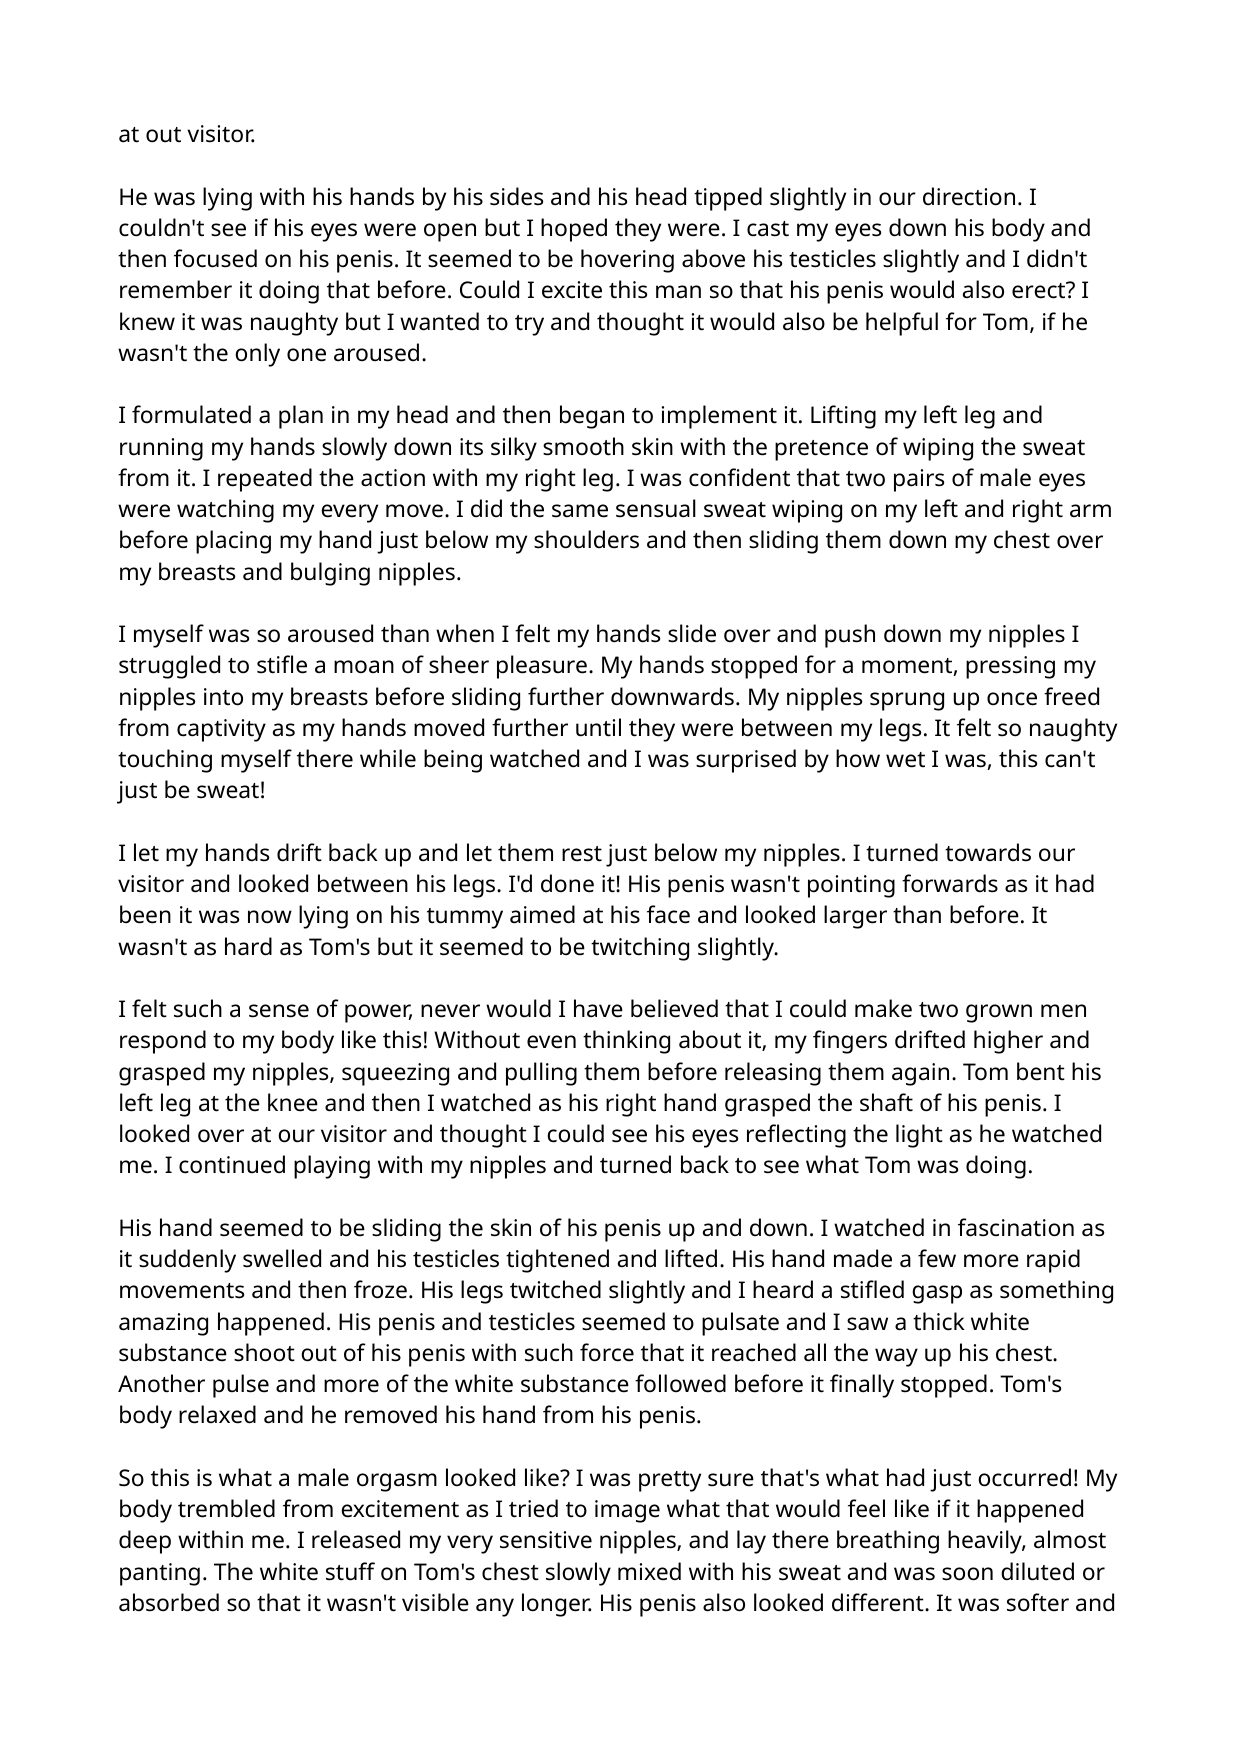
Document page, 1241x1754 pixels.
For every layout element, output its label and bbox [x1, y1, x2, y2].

text [118, 118, 1122, 1618]
